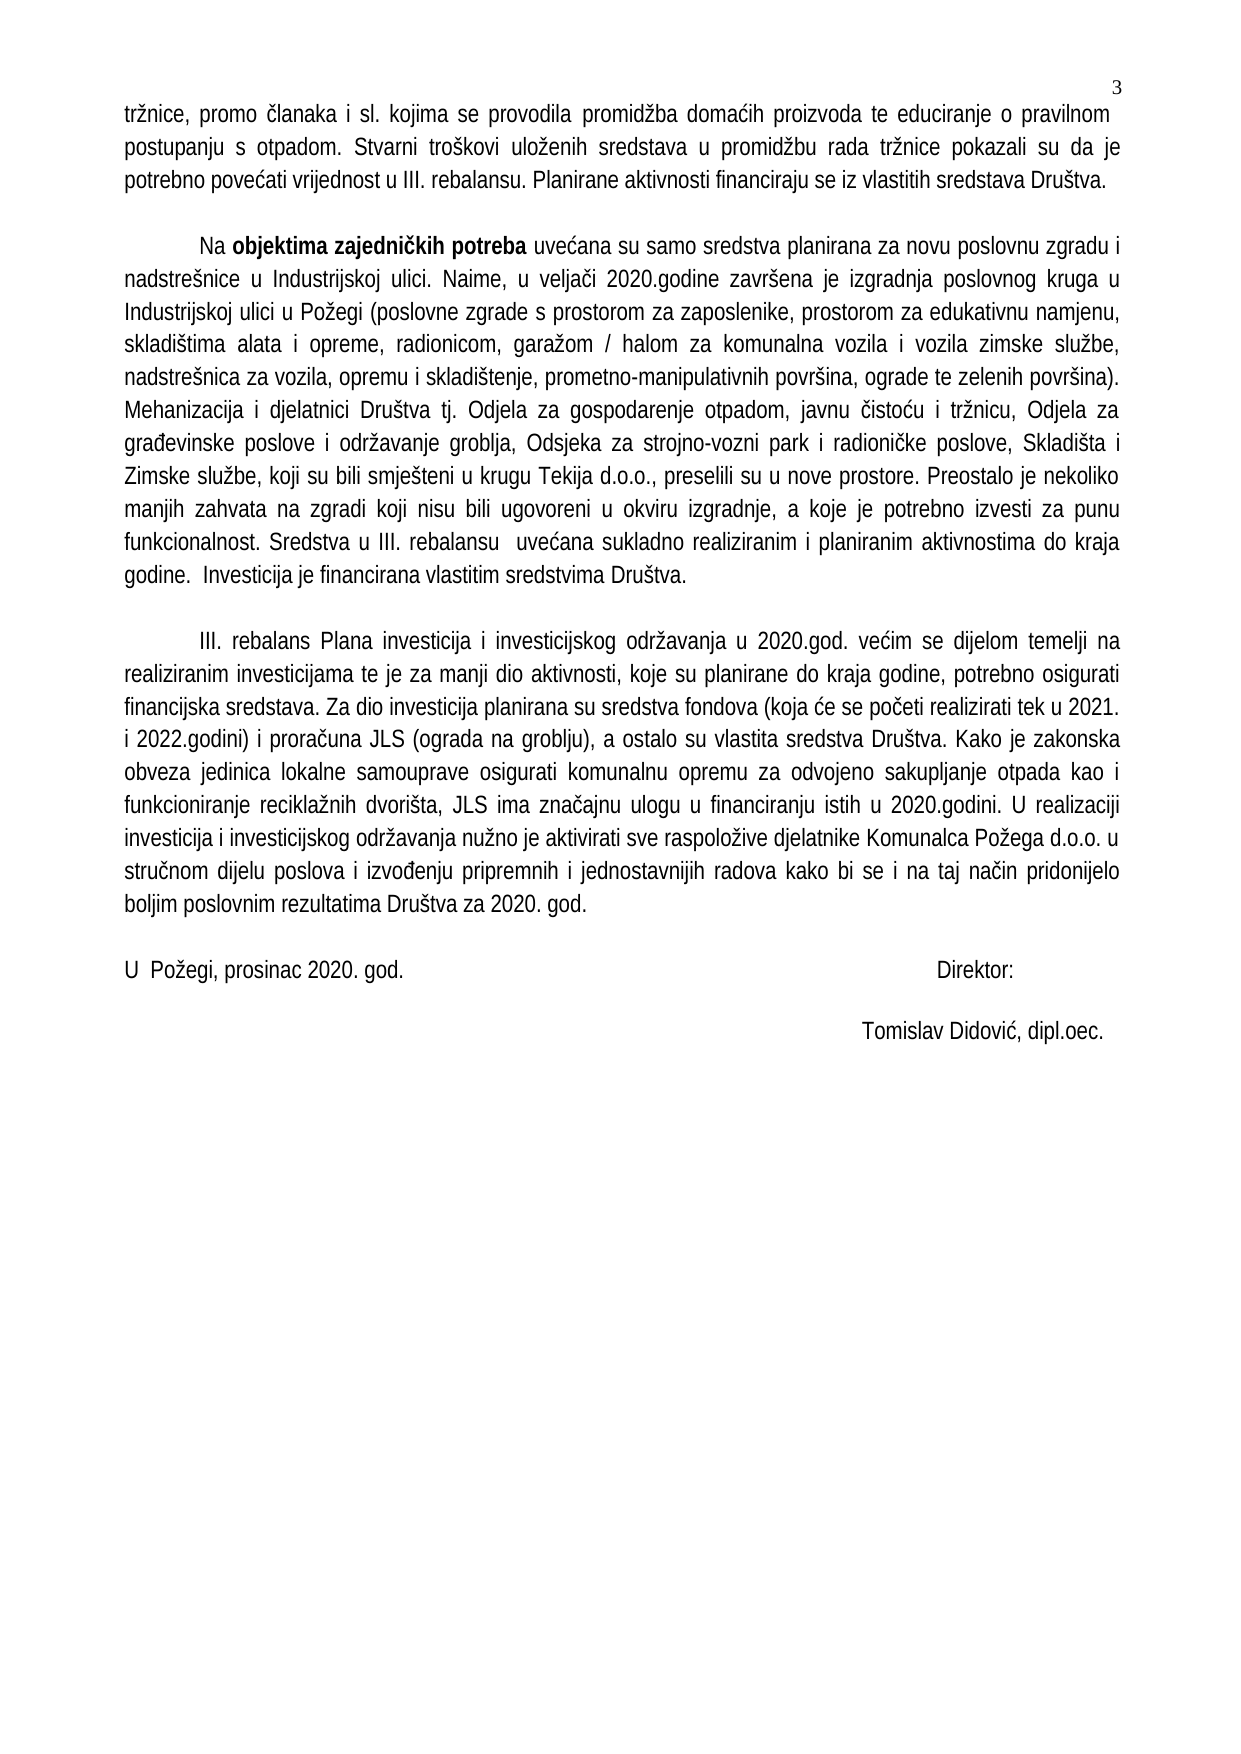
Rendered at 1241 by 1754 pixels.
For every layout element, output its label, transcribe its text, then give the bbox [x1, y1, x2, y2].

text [124, 99, 1122, 193]
text III. rebalans Plana investicija i investicijskog održavanja u 2020.god. većim se dijelom temelji na realiziranim investicijama te je za manji dio aktivnosti, koje su planirane do kraja godine, potrebno osigurati financijska sredstava. Za dio investicija planirana su sredstva fondova (koja će se početi realizirati tek u 2021. i 2022.godini) i proračuna JLS (ograda na groblju), a ostalo su vlastita sredstva Društva. Kako je zakonska obveza jedinica lokalne samouprave osigurati komunalnu opremu za odvojeno sakupljanje otpada kao i funkcioniranje reciklažnih dvorišta, JLS ima značajnu ulogu u financiranju istih u 2020.godini. U realizaciji investicija i investicijskog održavanja nužno je aktivirati sve raspoložive djelatnike Komunalca Požega d.o.o. u stručnom dijelu poslova i izvođenju pripremnih i jednostavnijih radova kako bi se i na taj način pridonijelo boljim poslovnim rezultatima Društva za 2020. god. [124, 626, 1122, 918]
text U Požegi, prosinac 2020. god. Direktor: [124, 955, 1122, 983]
text Na objektima zajedničkih potreba uvećana su samo sredstva planirana za novu poslovnu zgradu i nadstrešnice u Industrijskoj ulici. Naime, u veljači 2020.godine završena je izgradnja poslovnog kruga u Industrijskoj ulici u Požegi (poslovne zgrade s prostorom za zaposlenike, prostorom za edukativnu namjenu, skladištima alata i opreme, radionicom, garažom / halom za komunalna vozila i vozila zimske službe, nadstrešnica za vozila, opremu i skladištenje, prometno-manipulativnih površina, ograde te zelenih površina). Mehanizacija i djelatnici Društva tj. Odjela za gospodarenje otpadom, javnu čistoću i tržnicu, Odjela za građevinske poslove i održavanje groblja, Odsjeka za strojno-vozni park i radioničke poslove, Skladišta i Zimske službe, koji su bili smješteni u krugu Tekija d.o.o., preselili su u nove prostore. Preostalo je nekoliko manjih zahvata na zgradi koji nisu bili ugovoreni u okviru izgradnje, a koje je potrebno izvesti za punu funkcionalnost. Sredstva u III. rebalansu uvećana sukladno realiziranim i planiranim aktivnostima do kraja godine. Investicija je financirana vlastitim sredstvima Društva. [124, 231, 1122, 588]
text Tomislav Didović, dipl.oec. [124, 1016, 1122, 1078]
